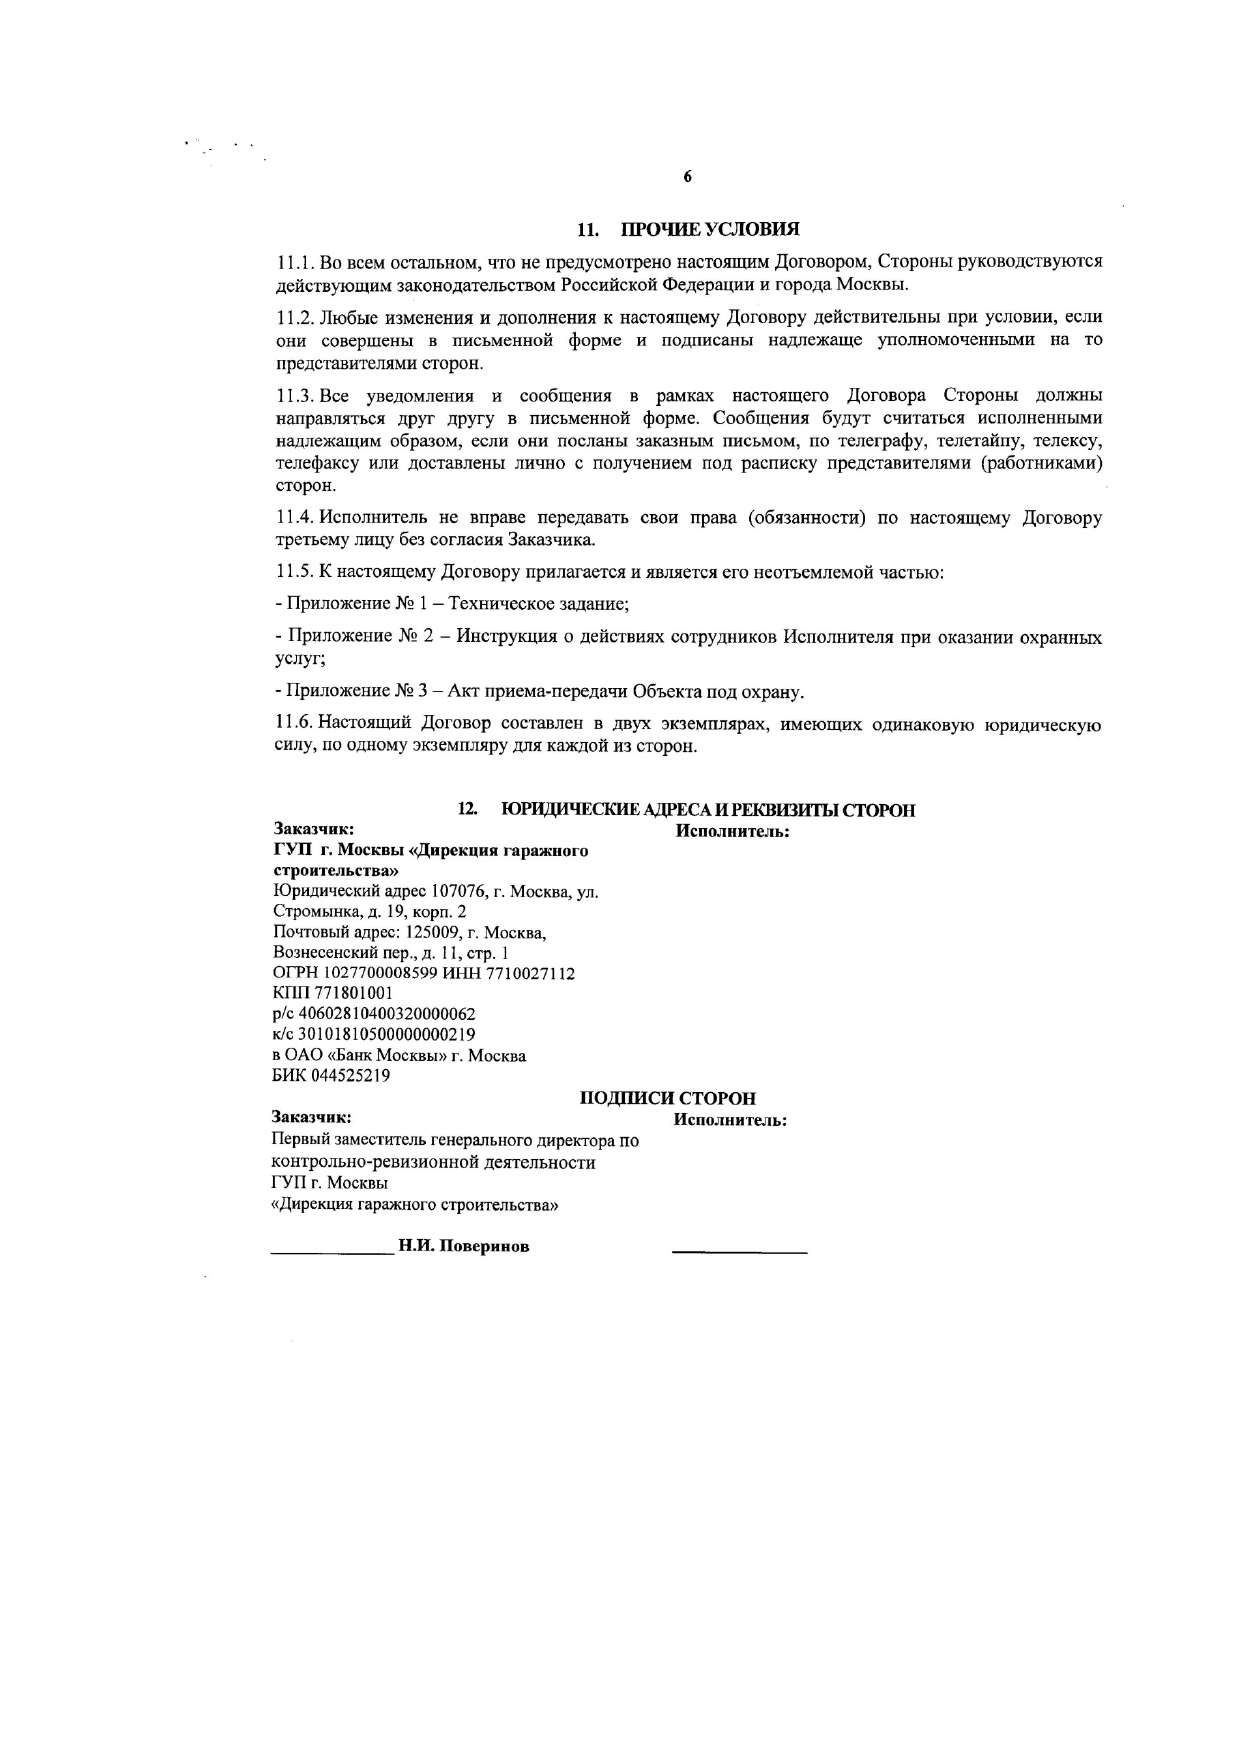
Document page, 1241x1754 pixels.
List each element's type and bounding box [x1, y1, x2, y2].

picture [177, 118, 1152, 1496]
